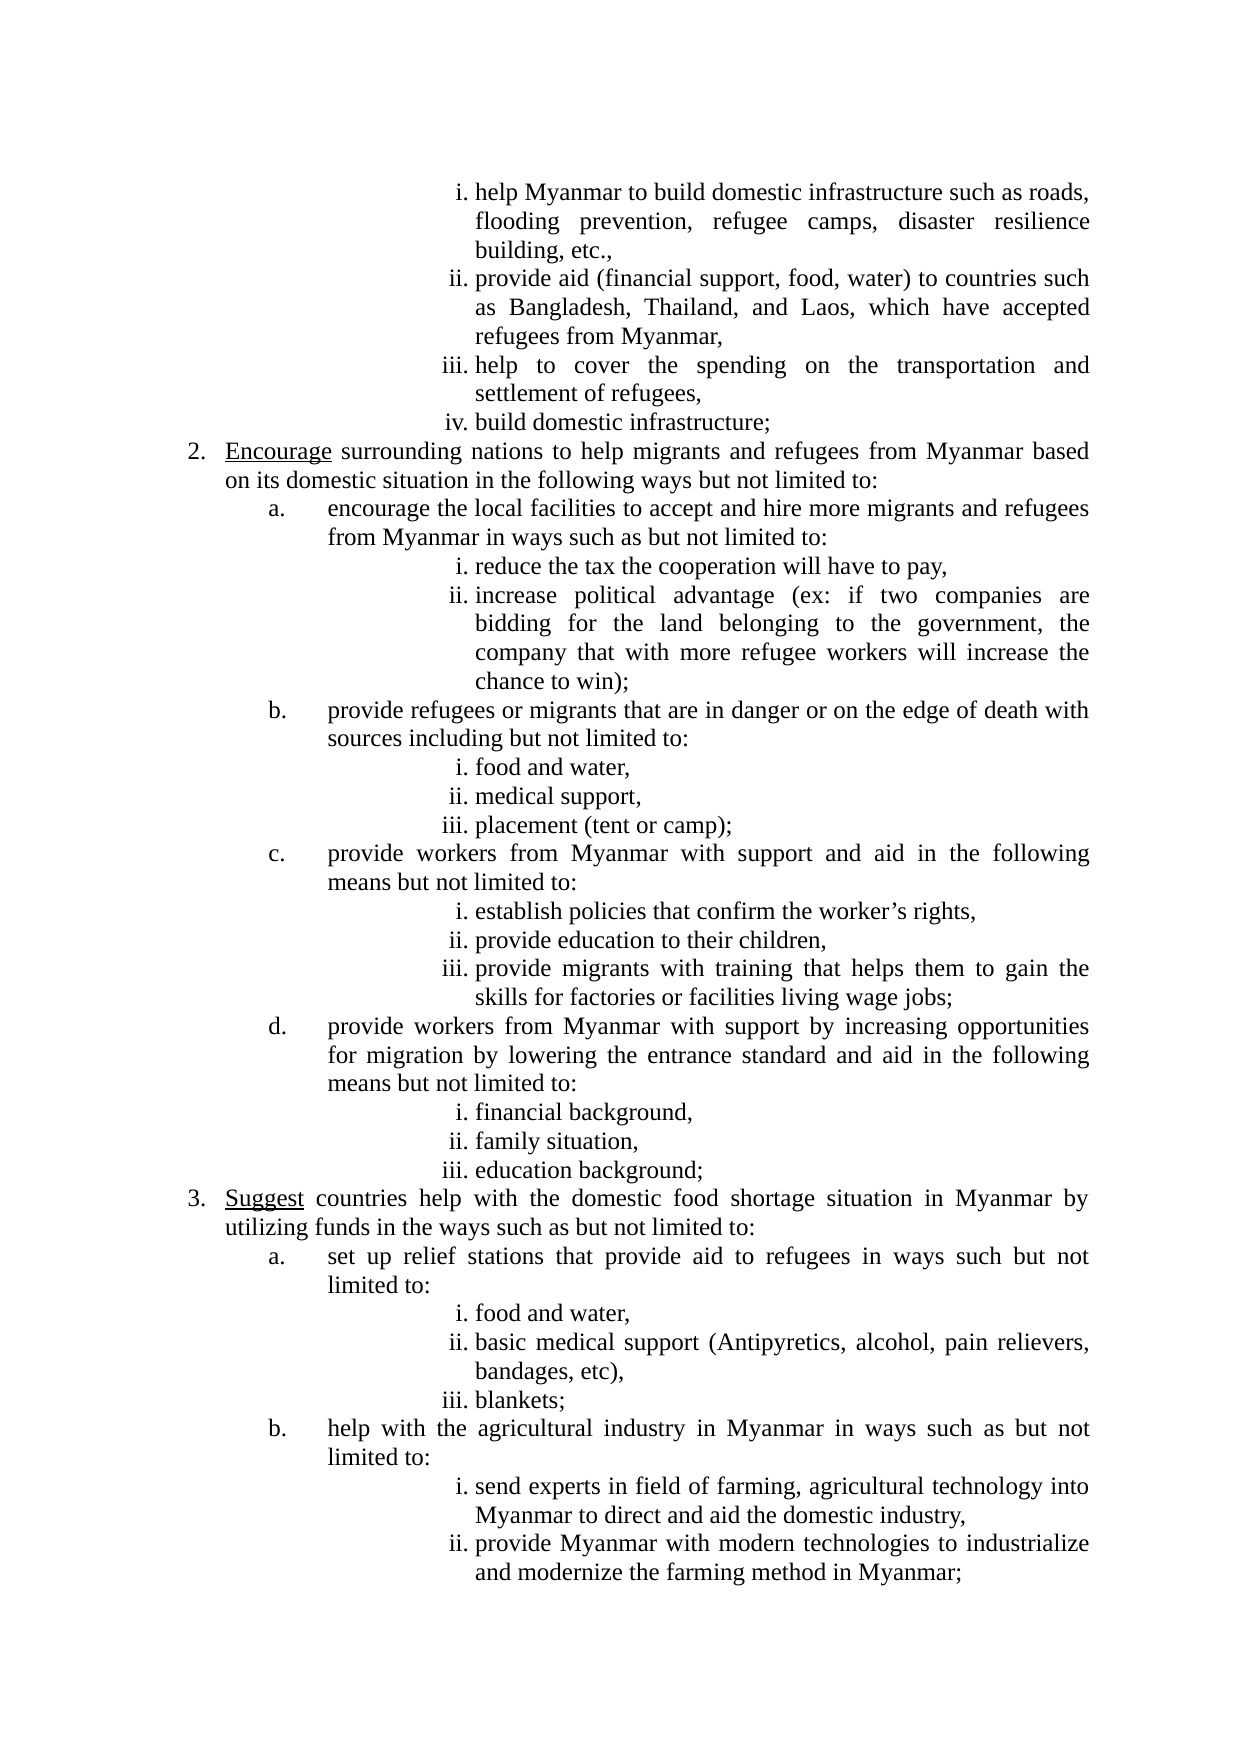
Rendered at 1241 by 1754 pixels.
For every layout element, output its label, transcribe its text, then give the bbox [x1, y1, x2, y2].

list encourage the local facilities to accept and hire more migrants and refugees from Myanmar in ways such as but not limited to: [268, 493, 1090, 551]
list increase political advantage (ex: if two companies are bidding for the land belonging to the government, the company that with more refugee workers will increase the chance to win); [475, 580, 1090, 695]
list set up relief stations that provide aid to refugees in ways such but not limited to: [268, 1241, 1090, 1298]
list food and water, [475, 752, 1090, 781]
list provide migrants with training that helps them to gain the skills for factories or facilities living wage jobs; [475, 953, 1090, 1011]
list placement (tent or camp); [475, 810, 1090, 838]
list send experts in field of farming, agricultural technology into Myanmar to direct and aid the domestic industry, [475, 1471, 1090, 1528]
list family situation, [475, 1126, 1090, 1155]
list help with the agricultural industry in Myanmar in ways such as but not limited to: [268, 1413, 1090, 1471]
list education background; [475, 1155, 1090, 1183]
list provide Myanmar with modern technologies to industrialize and modernize the farming method in Myanmar; [475, 1528, 1090, 1586]
list establish policies that confirm the worker’s rights, [475, 896, 1090, 925]
list build domestic infrastructure; [475, 407, 1090, 436]
list help to cover the spending on the transportation and settlement of refugees, [475, 350, 1090, 407]
list provide refugees or migrants that are in danger or on the edge of death with sources including but not limited to: [268, 695, 1090, 752]
list medical support, [475, 781, 1090, 810]
list provide aid (financial support, food, water) to countries such as Bangladesh, Thailand, and Laos, which have accepted refugees from Myanmar, [475, 263, 1090, 350]
list provide workers from Myanmar with support by increasing opportunities for migration by lowering the entrance standard and aid in the following means but not limited to: [268, 1011, 1090, 1097]
list Suggest countries help with the domestic food shortage situation in Myanmar by utilizing funds in the ways such as but not limited to: [187, 1183, 1090, 1241]
list food and water, [475, 1298, 1090, 1327]
list provide workers from Myanmar with support and aid in the following means but not limited to: [268, 838, 1090, 896]
list financial background, [475, 1097, 1090, 1126]
list Encourage surrounding nations to help migrants and refugees from Myanmar based on its domestic situation in the following ways but not limited to: [187, 436, 1090, 493]
list reduce the tax the cooperation will have to pay, [475, 551, 1090, 580]
list basic medical support (Antipyretics, alcohol, pain relievers, bandages, etc), [475, 1327, 1090, 1385]
list help Myanmar to build domestic infrastructure such as roads, flooding prevention, refugee camps, disaster resilience building, etc., [475, 177, 1090, 263]
list provide education to their children, [475, 925, 1090, 953]
list blankets; [475, 1385, 1090, 1413]
